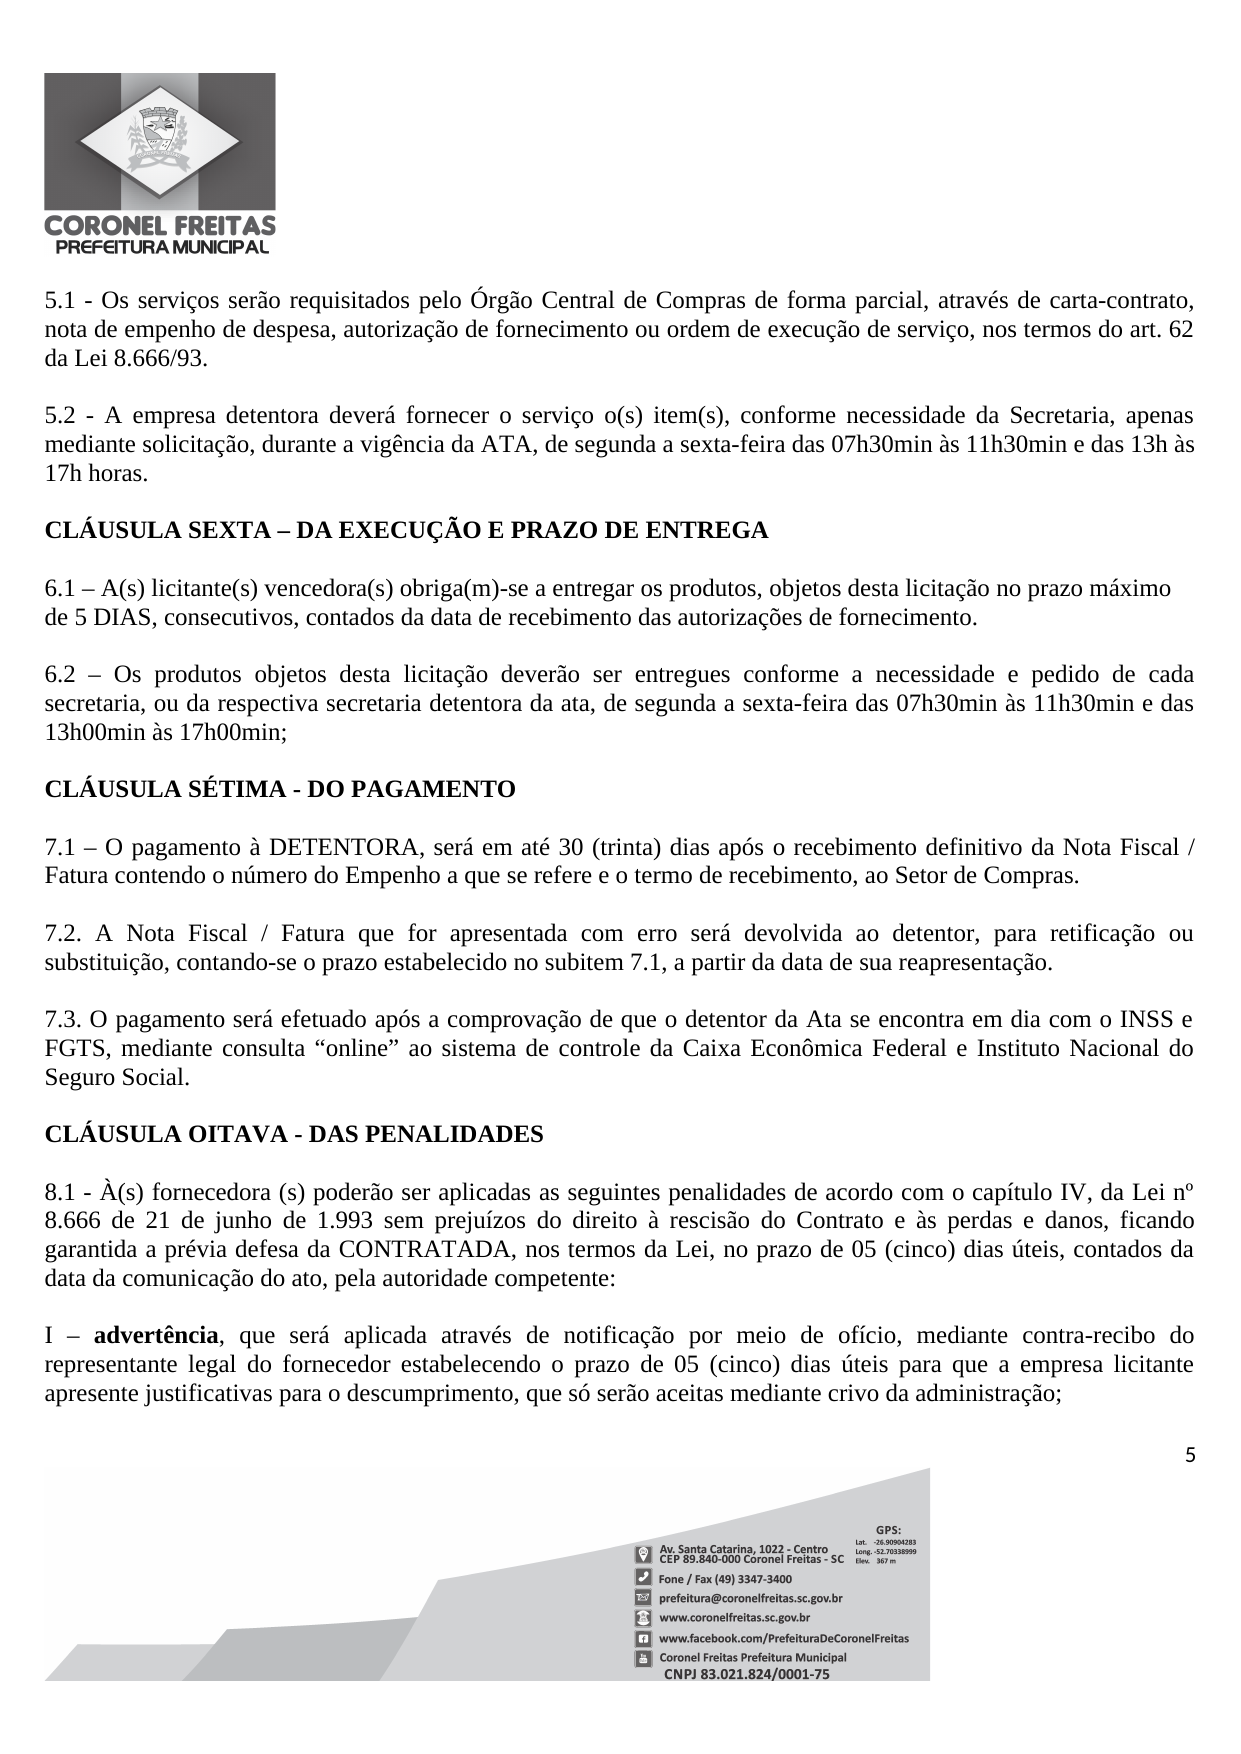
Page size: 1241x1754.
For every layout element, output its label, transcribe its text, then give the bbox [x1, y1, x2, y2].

text 6.1 – A(s) licitante(s) vencedora(s) obriga(m)-se a entregar os produtos, objetos desta licitação no prazo máximo de 5 DIAS, consecutivos, contados da data de recebimento das autorizações de fornecimento. [44, 573, 1196, 630]
text CLÁUSULA SEXTA – DA EXECUÇÃO E PRAZO DE ENTREGA [44, 515, 1196, 544]
text 7.3. O pagamento será efetuado após a comprovação de que o detentor da Ata se encontra em dia com o INSS e FGTS, mediante consulta “online” ao sistema de controle da Caixa Econômica Federal e Instituto Nacional do Seguro Social. [44, 1004, 1196, 1090]
text 5.1 - Os serviços serão requisitados pelo Órgão Central de Compras de forma parcial, através de carta-contrato, nota de empenho de despesa, autorização de fornecimento ou ordem de execução de serviço, nos termos do art. 62 da Lei 8.666/93. [44, 285, 1196, 372]
picture [44, 73, 276, 257]
text 6.2 – Os produtos objetos desta licitação deverão ser entregues conforme a necessidade e pedido de cada secretaria, ou da respectiva secretaria detentora da ata, de segunda a sexta-feira das 07h30min às 11h30min e das 13h00min às 17h00min; [44, 659, 1196, 745]
text CLÁUSULA OITAVA - DAS PENALIDADES [44, 1119, 1196, 1148]
text I – advertência, que será aplicada através de notificação por meio de ofício, mediante contra-recibo do representante legal do fornecedor estabelecendo o prazo de 05 (cinco) dias úteis para que a empresa licitante apresente justificativas para o descumprimento, que só serão aceitas mediante crivo da administração; [44, 1320, 1196, 1407]
text 7.2. A Nota Fiscal / Fatura que for apresentada com erro será devolvida ao detentor, para retificação ou substituição, contando-se o prazo estabelecido no subitem 7.1, a partir da data de sua reapresentação. [44, 918, 1196, 975]
text CLÁUSULA SÉTIMA - DO PAGAMENTO [44, 774, 1196, 803]
text 7.1 – O pagamento à DETENTORA, será em até 30 (trinta) dias após o recebimento definitivo da Nota Fiscal / Fatura contendo o número do Empenho a que se refere e o termo de recebimento, ao Setor de Compras. [44, 832, 1196, 889]
picture [44, 1467, 931, 1681]
text 8.1 - À(s) fornecedora (s) poderão ser aplicadas as seguintes penalidades de acordo com o capítulo IV, da Lei nº 8.666 de 21 de junho de 1.993 sem prejuízos do direito à rescisão do Contrato e às perdas e danos, ficando garantida a prévia defesa da CONTRATADA, nos termos da Lei, no prazo de 05 (cinco) dias úteis, contados da data da comunicação do ato, pela autoridade competente: [44, 1177, 1196, 1292]
text 5.2 - A empresa detentora deverá fornecer o serviço o(s) item(s), conforme necessidade da Secretaria, apenas mediante solicitação, durante a vigência da ATA, de segunda a sexta-feira das 07h30min às 11h30min e das 13h às 17h horas. [44, 400, 1196, 487]
